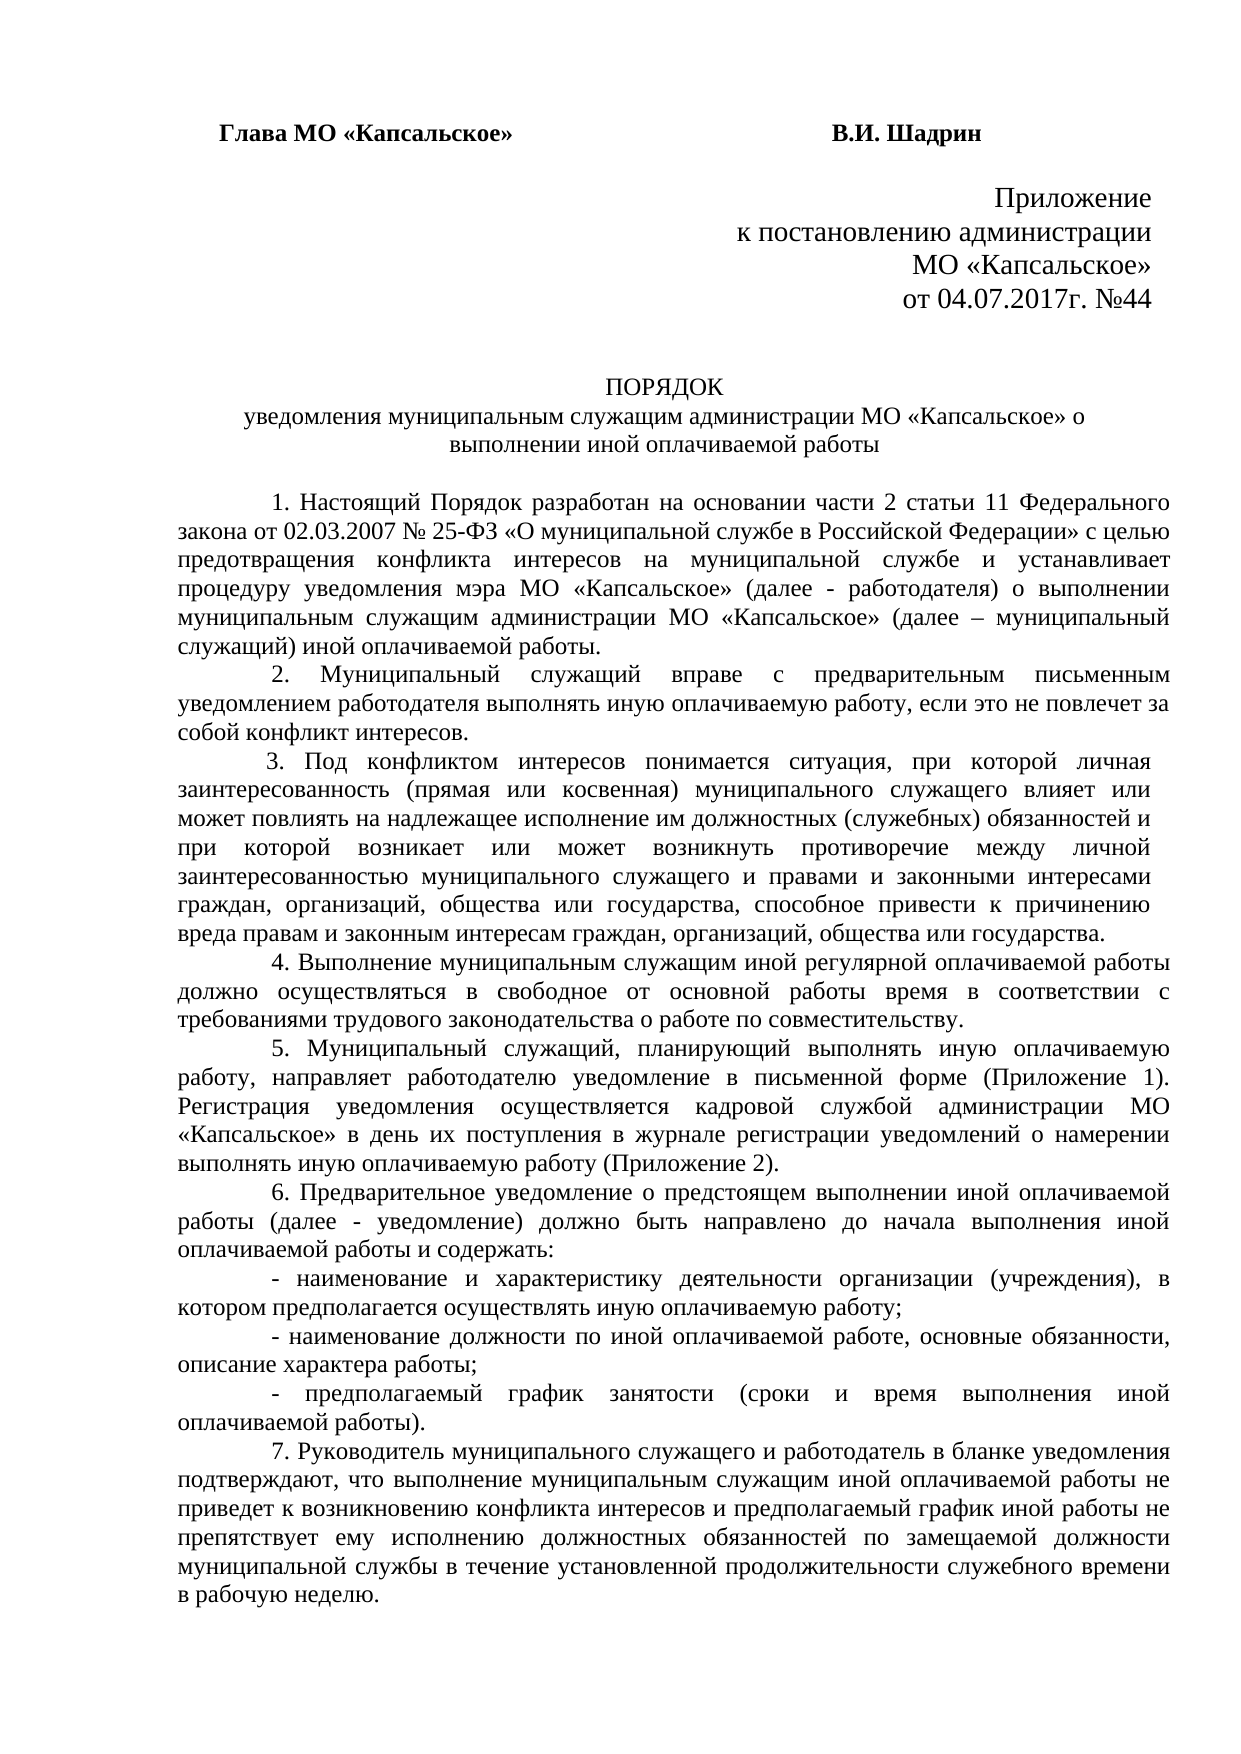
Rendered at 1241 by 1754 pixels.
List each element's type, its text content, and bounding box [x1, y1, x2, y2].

text 5. Муниципальный служащий, планирующий выполнять иную оплачиваемую работу, направляет работодателю уведомление в письменной форме (Приложение 1). Регистрация уведомления осуществляется кадровой службой администрации МО «Капсальское» в день их поступления в журнале регистрации уведомлений о намерении выполнять иную оплачиваемую работу (Приложение 2). [177, 1033, 1171, 1177]
text к постановлению администрации [177, 214, 1152, 247]
text 4. Выполнение муниципальным служащим иной регулярной оплачиваемой работы должно осуществляться в свободное от основной работы время в соответствии с требованиями трудового законодательства о работе по совместительству. [177, 947, 1171, 1033]
text 2. Муниципальный служащий вправе с предварительным письменным уведомлением работодателя выполнять иную оплачиваемую работу, если это не повлечет за собой конфликт интересов. [177, 659, 1171, 746]
text Приложение [177, 180, 1152, 214]
text уведомления муниципальным служащим администрации МО «Капсальское» о выполнении иной оплачиваемой работы [177, 401, 1152, 458]
text - наименование должности по иной оплачиваемой работе, основные обязанности, описание характера работы; [177, 1321, 1171, 1378]
text ПОРЯДОК [177, 372, 1152, 401]
text 1. Настоящий Порядок разработан на основании части 2 статьи 11 Федерального закона от 02.03.2007 № 25-ФЗ «О муниципальной службе в Российской Федерации» с целью предотвращения конфликта интересов на муниципальной службе и устанавливает процедуру уведомления мэра МО «Капсальское» (далее - работодателя) о выполнении муниципальным служащим администрации МО «Капсальское» (далее – муниципальный служащий) иной оплачиваемой работы. [177, 487, 1171, 659]
text 3. Под конфликтом интересов понимается ситуация, при которой личная заинтересованность (прямая или косвенная) муниципального служащего влияет или может повлиять на надлежащее исполнение им должностных (служебных) обязанностей и при которой возникает или может возникнуть противоречие между личной заинтересованностью муниципального служащего и правами и законными интересами граждан, организаций, общества или государства, способное привести к причинению вреда правам и законным интересам граждан, организаций, общества или государства. [177, 746, 1152, 947]
text 7. Руководитель муниципального служащего и работодатель в бланке уведомления подтверждают, что выполнение муниципальным служащим иной оплачиваемой работы не приведет к возникновению конфликта интересов и предполагаемый график иной работы не препятствует ему исполнению должностных обязанностей по замещаемой должности муниципальной службы в течение установленной продолжительности служебного времени в рабочую неделю. [177, 1436, 1171, 1608]
text - наименование и характеристику деятельности организации (учреждения), в котором предполагается осуществлять иную оплачиваемую работу; [177, 1263, 1171, 1321]
text Глава МО «Капсальское» В.И. Шадрин [177, 118, 1152, 147]
text - предполагаемый график занятости (сроки и время выполнения иной оплачиваемой работы). [177, 1378, 1171, 1436]
text от 04.07.2017г. №44 [177, 281, 1152, 314]
text МО «Капсальское» [177, 247, 1152, 281]
text 6. Предварительное уведомление о предстоящем выполнении иной оплачиваемой работы (далее - уведомление) должно быть направлено до начала выполнения иной оплачиваемой работы и содержать: [177, 1177, 1171, 1263]
